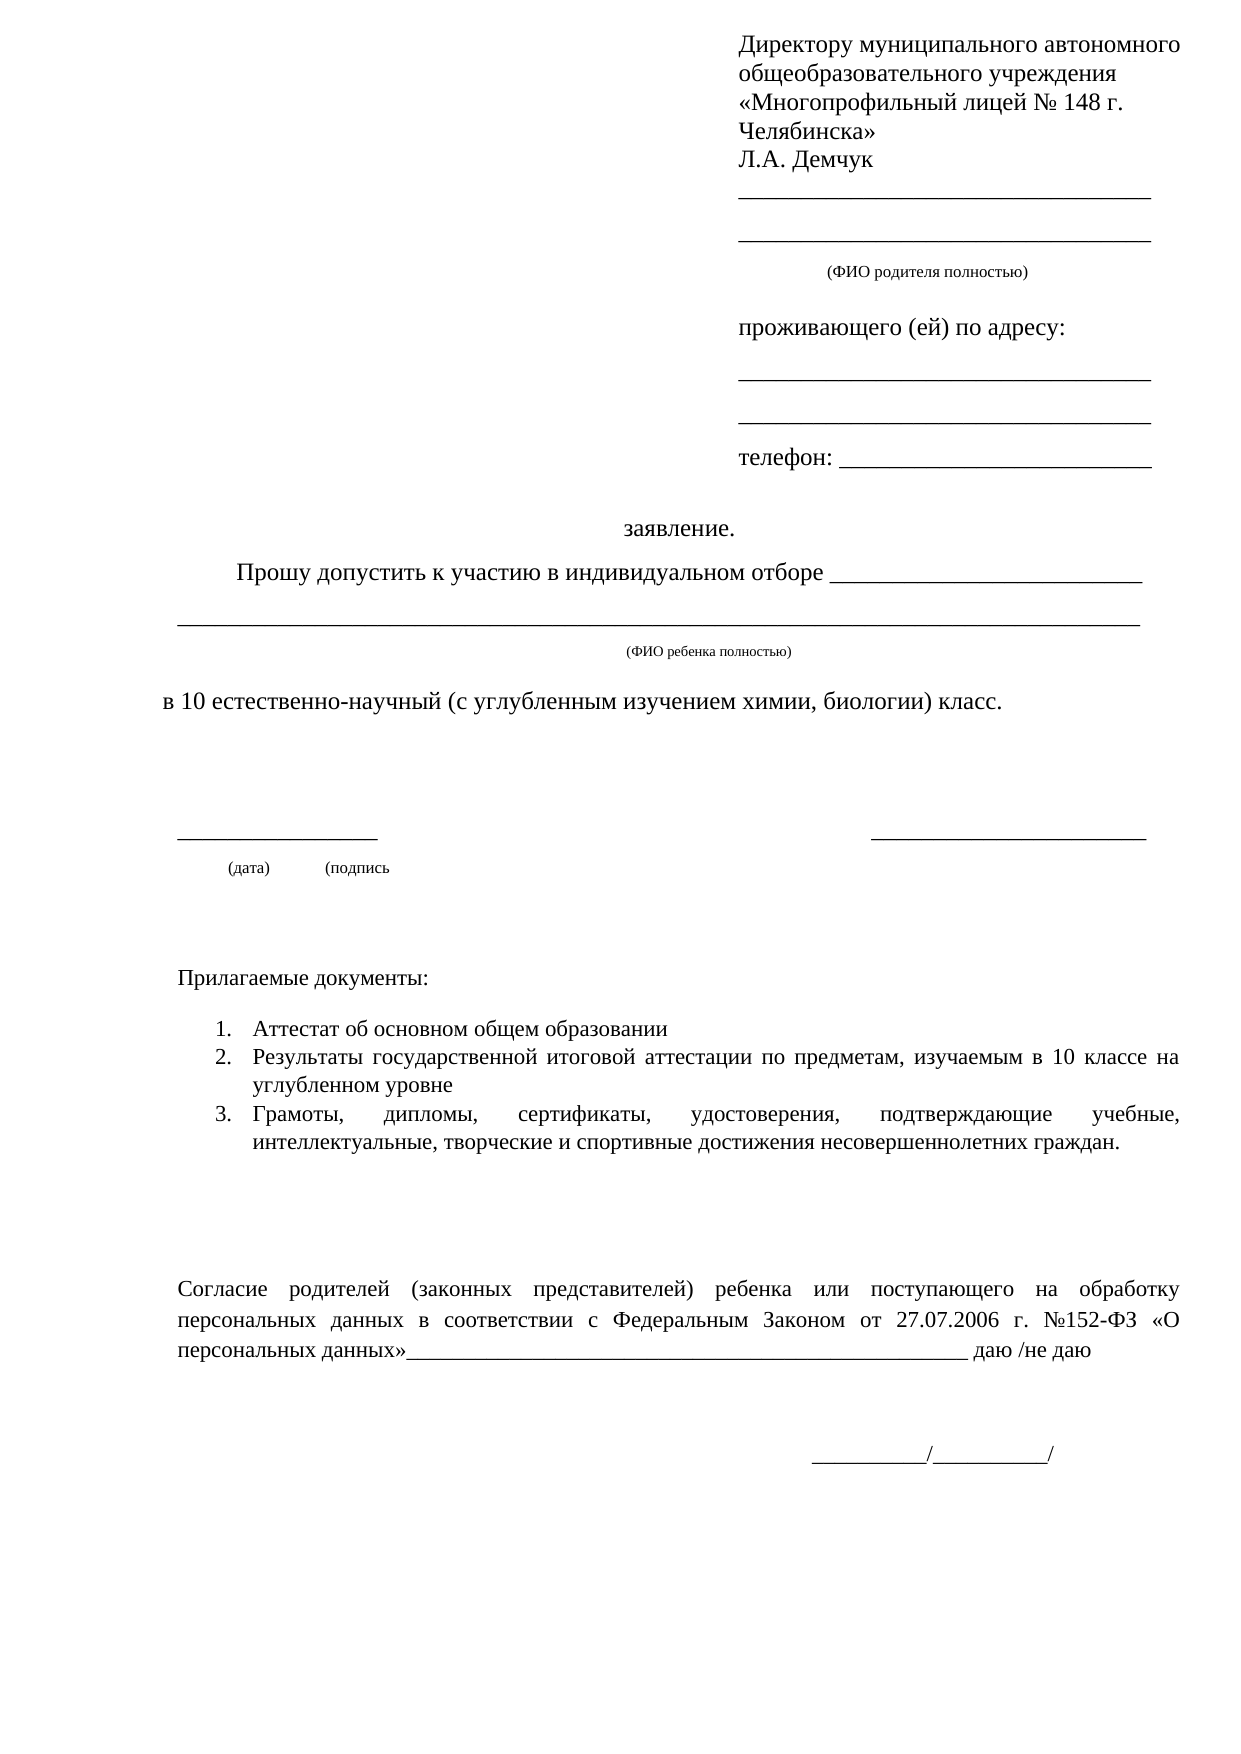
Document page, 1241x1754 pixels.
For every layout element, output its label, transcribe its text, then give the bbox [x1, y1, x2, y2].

text Согласие родителей (законных представителей) ребенка или поступающего на обработку персональных данных в соответствии с Федеральным Законом от 27.07.2006 г. №152-ФЗ «О персональных данных»_________________________________________________ даю /не даю [177, 1276, 1181, 1362]
text ________________ ______________________ [177, 814, 1181, 843]
text Л.А. Демчук [738, 144, 1181, 173]
list Результаты государственной итоговой аттестации по предметам, изучаемым в 10 классе на углубленном уровне [215, 1043, 1181, 1098]
text _____________________________________________________________________________ [118, 600, 1181, 628]
text (дата) (подпись [177, 857, 1181, 891]
list Грамоты, дипломы, сертификаты, удостоверения, подтверждающие учебные, интеллектуальные, творческие и спортивные достижения несовершеннолетних граждан. [215, 1100, 1181, 1155]
list Аттестат об основном общем образовании [215, 1014, 1181, 1041]
text проживающего (ей) по адресу: [177, 312, 1181, 341]
text телефон: _________________________ [177, 442, 1181, 470]
text __________/__________/ [177, 1440, 1181, 1466]
text Прошу допустить к участию в индивидуальном отборе _________________________ [177, 557, 1181, 585]
text _________________________________ [177, 398, 1181, 427]
text Прилагаемые документы: [177, 963, 1181, 990]
text _________________________________ [177, 355, 1181, 384]
text Директору муниципального автономного общеобразовательного учреждения «Многопрофильный лицей № 148 г. Челябинска» [738, 29, 1181, 144]
text _________________________________ [177, 173, 1181, 202]
text _________________________________ [177, 216, 1181, 245]
text заявление. [177, 513, 1181, 542]
text (ФИО родителя полностью) [177, 262, 1181, 296]
text в 10 естественно-научный (с углубленным изучением химии, биологии) класс. [103, 686, 1181, 715]
text (ФИО ребенка полностью) [177, 643, 1181, 672]
